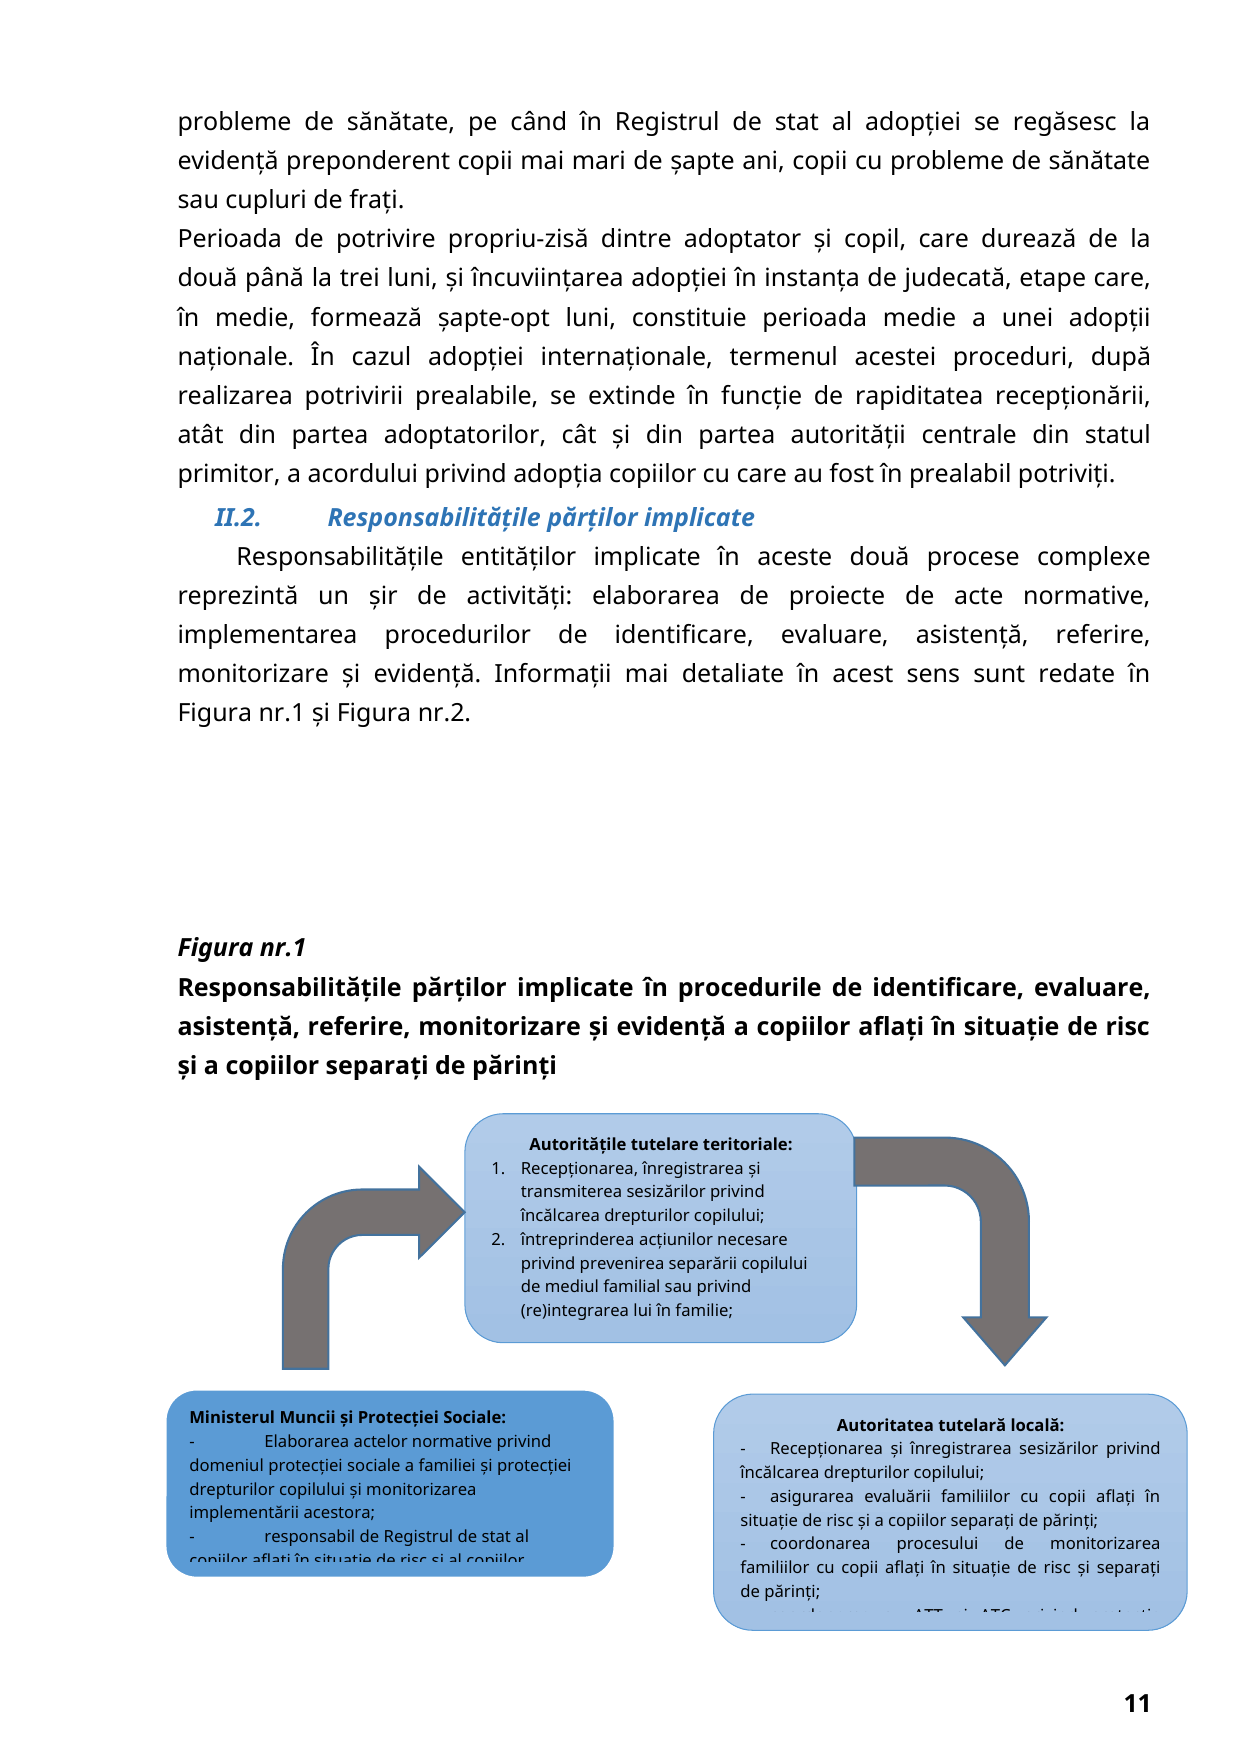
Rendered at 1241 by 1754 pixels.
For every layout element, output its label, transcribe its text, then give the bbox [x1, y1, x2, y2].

text Figura nr.1 [177, 930, 1152, 964]
subtitle Responsabilitățile părților implicate [215, 499, 1152, 533]
text Perioada de potrivire propriu-zisă dintre adoptator și copil, care durează de la două până la trei luni, și încuviințarea adopției în instanța de judecată, etape care, în medie, formează șapte-opt luni, constituie perioada medie a unei adopții naționale. În cazul adopției internaționale, termenul acestei proceduri, după realizarea potrivirii prealabile, se extinde în funcție de rapiditatea recepționării, atât din partea adoptatorilor, cât și din partea autorității centrale din statul primitor, a acordului privind adopția copiilor cu care au fost în prealabil potriviți. [177, 221, 1152, 490]
text Responsabilitățile părților implicate în procedurile de identificare, evaluare, asistență, referire, monitorizare și evidență a copiilor aflați în situație de risc și a copiilor separați de părinți [177, 969, 1152, 1082]
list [177, 103, 1152, 216]
text Responsabilitățile entităților implicate în aceste două procese complexe reprezintă un șir de activități: elaborarea de proiecte de acte normative, implementarea procedurilor de identificare, evaluare, asistență, referire, monitorizare și evidență. Informații mai detaliate în acest sens sunt redate în Figura nr.1 și Figura nr.2. [177, 538, 1152, 729]
